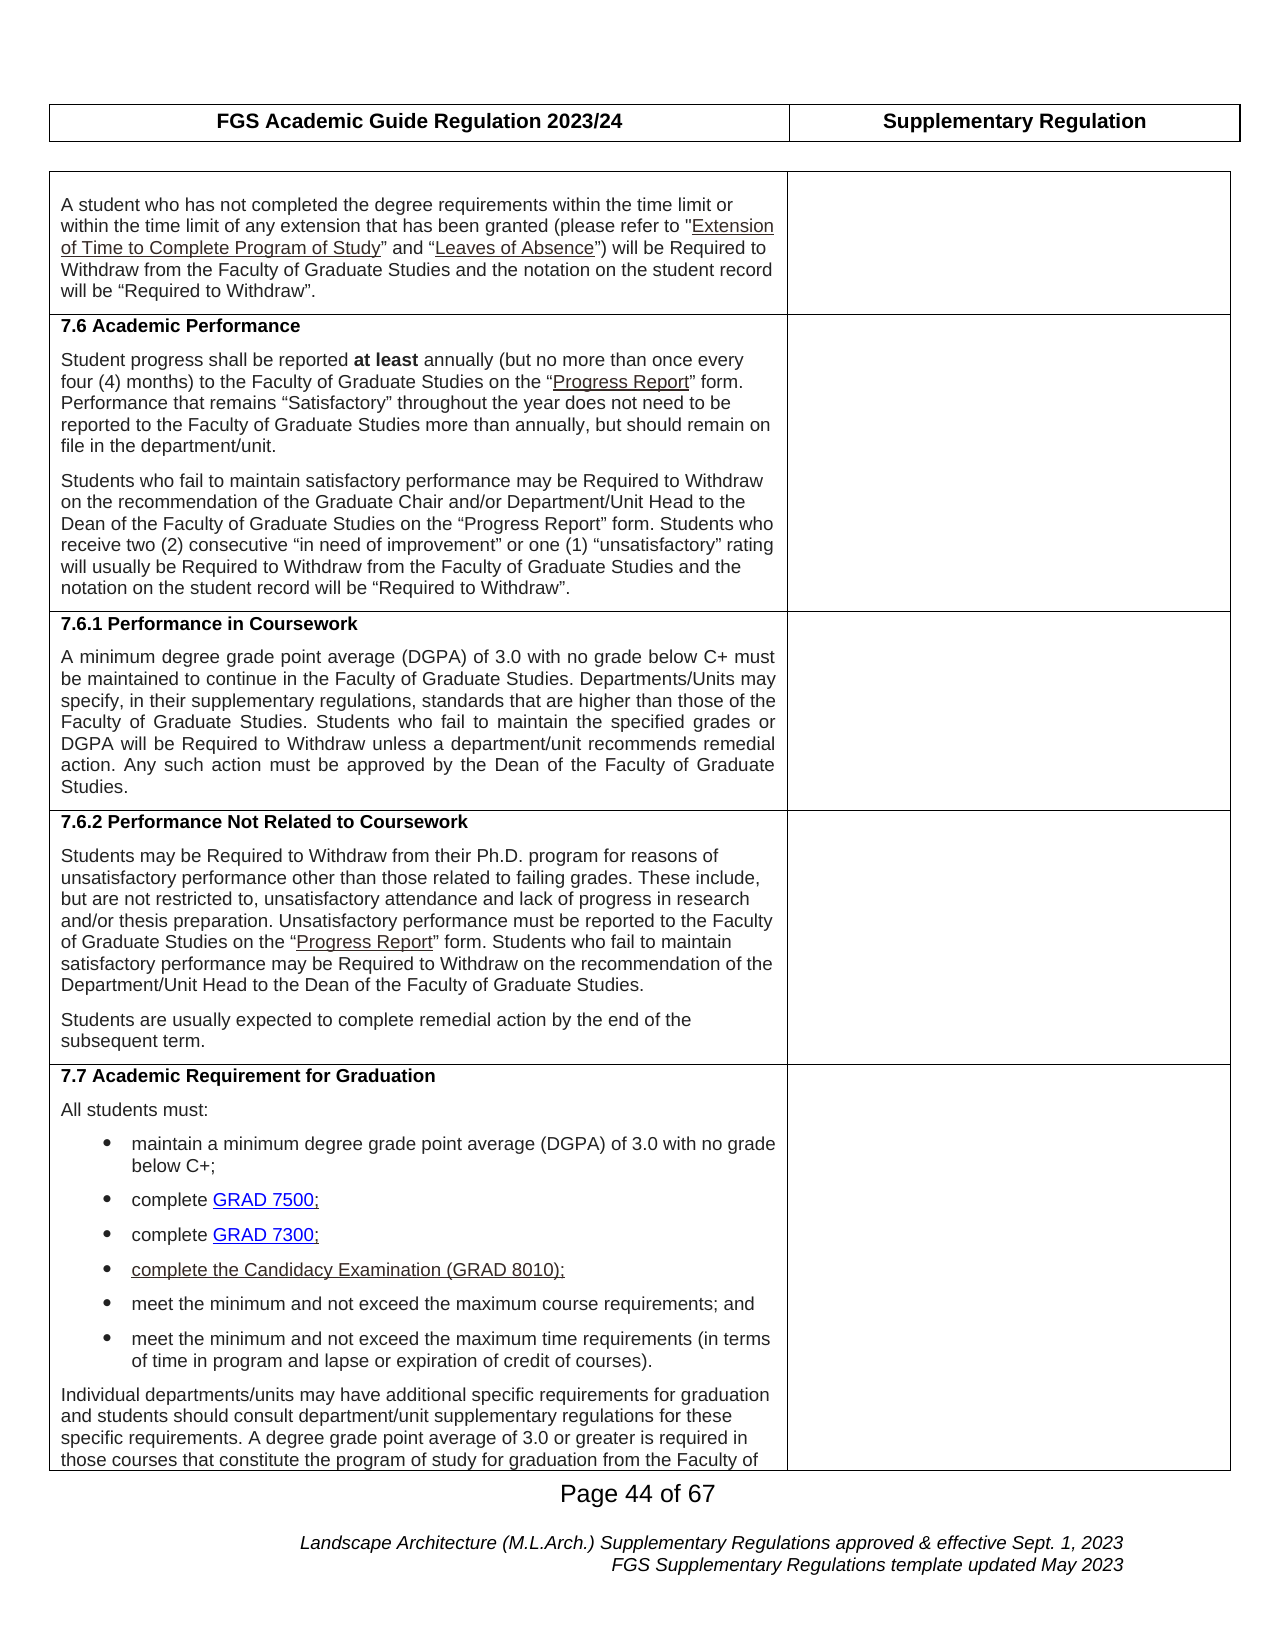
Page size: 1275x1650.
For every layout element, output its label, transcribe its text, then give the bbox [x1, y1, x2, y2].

table_cell [788, 612, 1230, 810]
table_cell 7.6.2 Performance Not Related to Coursework Students may be Required to Withdraw from their Ph.D. program for reasons of unsatisfactory performance other than those related to failing grades. These include, but are not restricted to, unsatisfactory attendance and lack of progress in research and/or thesis preparation. Unsatisfactory performance must be reported to the Faculty of Graduate Studies on the “Progress Report” form. Students who fail to maintain satisfactory performance may be Required to Withdraw on the recommendation of the Department/Unit Head to the Dean of the Faculty of Graduate Studies. Students are usually expected to complete remedial action by the end of the subsequent term. [50, 811, 787, 1064]
table_cell 7.6 Academic Performance Student progress shall be reported at least annually (but no more than once every four (4) months) to the Faculty of Graduate Studies on the “Progress Report” form. Performance that remains “Satisfactory” throughout the year does not need to be reported to the Faculty of Graduate Studies more than annually, but should remain on file in the department/unit. Students who fail to maintain satisfactory performance may be Required to Withdraw on the recommendation of the Graduate Chair and/or Department/Unit Head to the Dean of the Faculty of Graduate Studies on the “Progress Report” form. Students who receive two (2) consecutive “in need of improvement” or one (1) “unsatisfactory” rating will usually be Required to Withdraw from the Faculty of Graduate Studies and the notation on the student record will be “Required to Withdraw”. [50, 315, 787, 611]
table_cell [50, 1065, 787, 1470]
table_cell [788, 172, 1230, 314]
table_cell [50, 172, 787, 314]
table_cell [788, 811, 1230, 1064]
table_cell [788, 1065, 1230, 1470]
table_cell [788, 315, 1230, 611]
table_cell 7.6.1 Performance in Coursework A minimum degree grade point average (DGPA) of 3.0 with no grade below C+ must be maintained to continue in the Faculty of Graduate Studies. Departments/Units may specify, in their supplementary regulations, standards that are higher than those of the Faculty of Graduate Studies. Students who fail to maintain the specified grades or DGPA will be Required to Withdraw unless a department/unit recommends remedial action. Any such action must be approved by the Dean of the Faculty of Graduate Studies. [50, 612, 787, 810]
